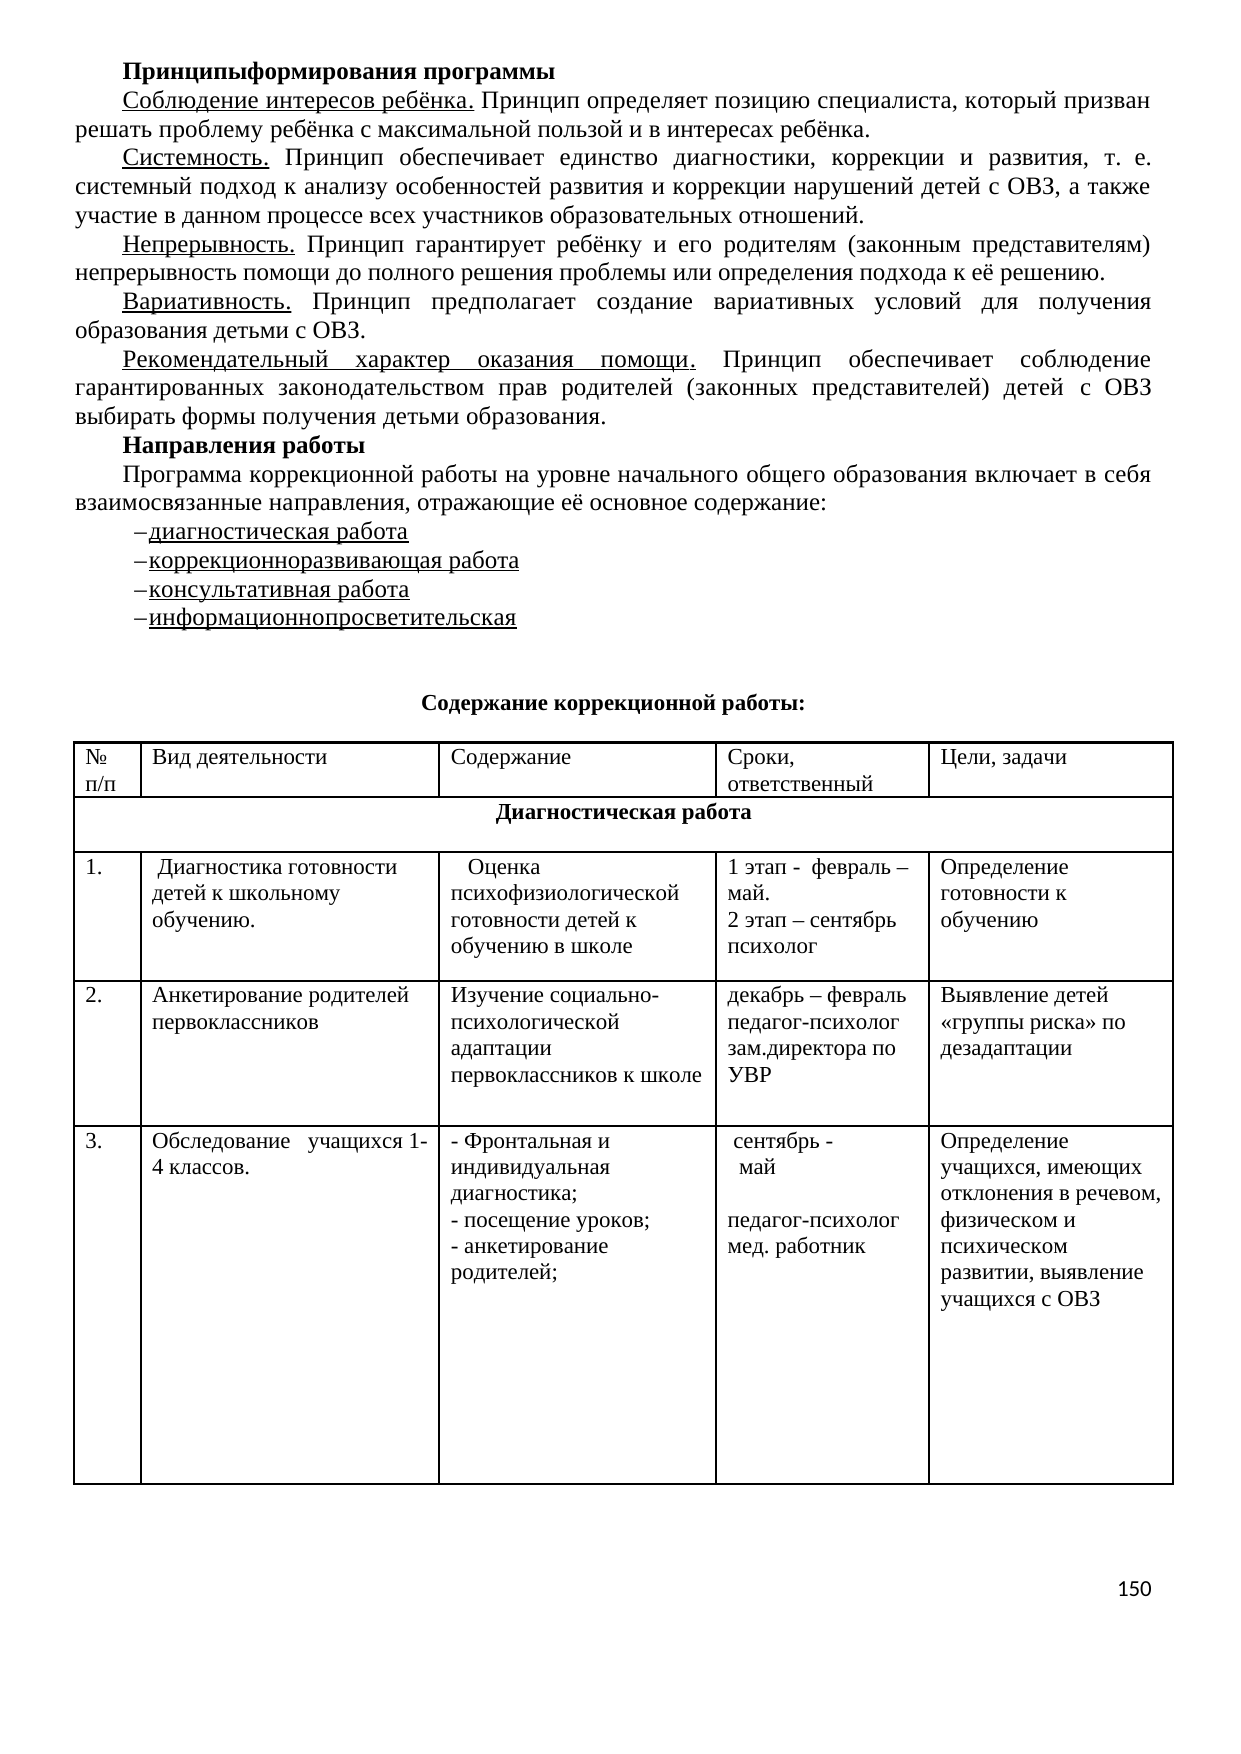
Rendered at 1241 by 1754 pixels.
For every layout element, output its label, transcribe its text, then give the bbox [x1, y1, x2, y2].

list консультативная работа [75, 574, 1152, 602]
text Соблюдение интересов ребёнка. Принцип определяет позицию специалиста, который призван решать проблему ребёнка с максимальной пользой и в интересах ребёнка. [75, 85, 1152, 142]
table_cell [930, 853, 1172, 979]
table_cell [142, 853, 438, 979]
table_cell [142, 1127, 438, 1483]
text Принципыформирования программы [75, 56, 1152, 85]
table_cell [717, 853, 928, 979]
list коррекционно­развивающая работа [75, 545, 1152, 574]
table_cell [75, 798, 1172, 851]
text Рекомендательный характер оказания помощи. Принцип обеспечивает соблюдение гарантированных законодательством прав родителей (законных представителей) детей с ОВЗ выбирать формы получения детьми образования. [75, 344, 1152, 430]
text Непрерывность. Принцип гарантирует ребёнку и его родителям (законным представителям) непрерывность помощи до полного решения проблемы или определения подхода к её решению. [75, 229, 1152, 286]
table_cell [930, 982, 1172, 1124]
text Содержание коррекционной работы: [75, 689, 1152, 715]
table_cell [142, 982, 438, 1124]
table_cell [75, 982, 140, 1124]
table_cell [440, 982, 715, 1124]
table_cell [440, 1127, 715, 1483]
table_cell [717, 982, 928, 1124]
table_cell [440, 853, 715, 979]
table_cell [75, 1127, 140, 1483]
text Программа коррекционной работы на уровне начального общего образования включает в себя взаимосвязанные направления, отражающие её основное содержание: [75, 459, 1152, 516]
list информационно­просветительская [75, 602, 1152, 631]
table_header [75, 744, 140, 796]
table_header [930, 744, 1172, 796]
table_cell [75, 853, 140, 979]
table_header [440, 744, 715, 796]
text Системность. Принцип обеспечивает единство диагностики, коррекции и развития, т. е. системный подход к анализу особенностей развития и коррекции нарушений детей с ОВЗ, а также участие в данном процессе всех участников образовательных отношений. [75, 142, 1152, 229]
text Направления работы [75, 430, 1152, 459]
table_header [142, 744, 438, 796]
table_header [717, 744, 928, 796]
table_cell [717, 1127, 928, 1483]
list диагностическая работа [75, 516, 1152, 545]
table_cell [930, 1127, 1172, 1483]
text Вариативность. Принцип предполагает создание вариативных условий для получения образования детьми с ОВЗ. [75, 286, 1152, 344]
